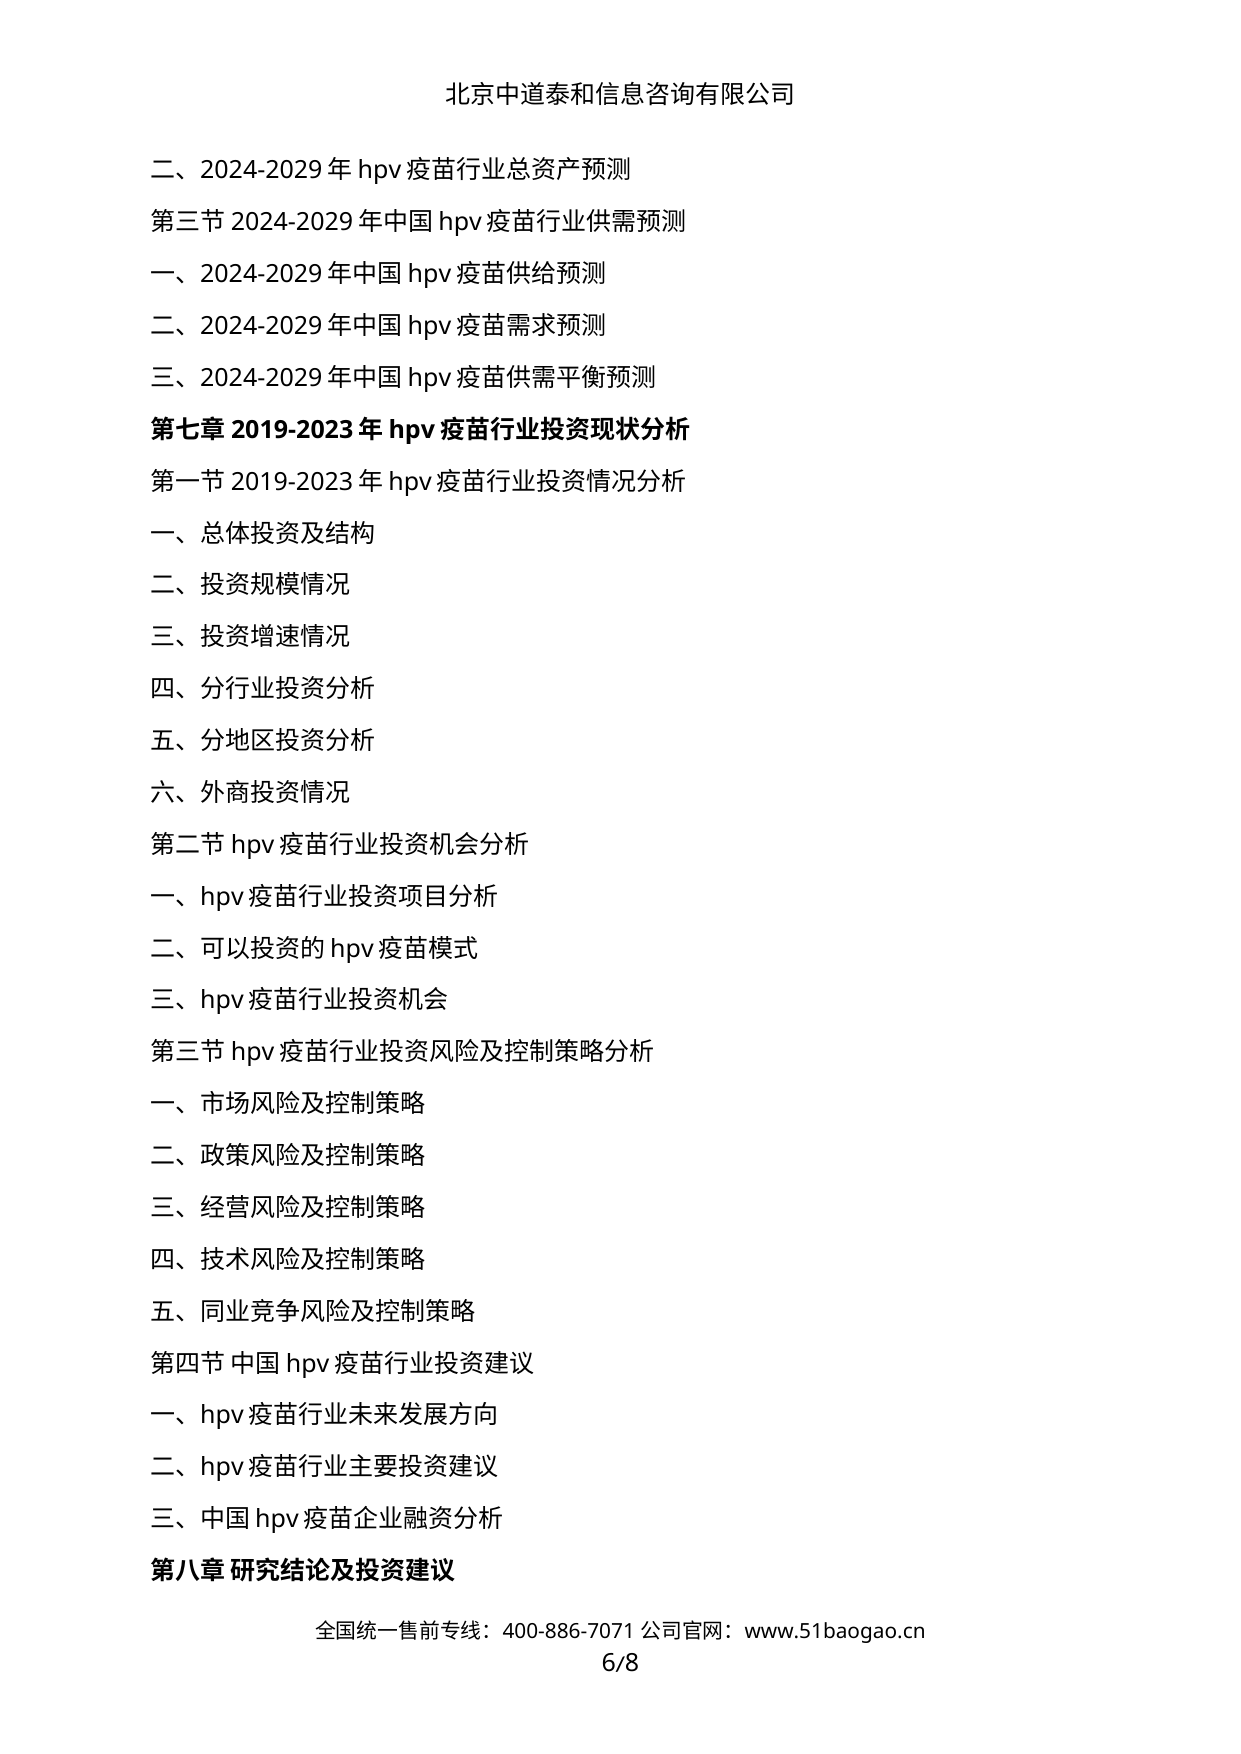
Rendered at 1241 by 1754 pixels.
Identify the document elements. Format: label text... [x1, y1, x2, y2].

text 二、可以投资的hpv疫苗模式 [150, 928, 1090, 964]
text 五、分地区投资分析 [150, 721, 1090, 757]
text 第二节 hpv疫苗行业投资机会分析 [150, 824, 1090, 861]
text 二、2024-2029年中国hpv疫苗需求预测 [150, 306, 1090, 342]
text 一、总体投资及结构 [150, 513, 1090, 549]
text 三、中国hpv疫苗企业融资分析 [150, 1499, 1090, 1535]
text 一、hpv疫苗行业未来发展方向 [150, 1395, 1090, 1431]
text 二、hpv疫苗行业主要投资建议 [150, 1447, 1090, 1483]
text 第三节 2024-2029年中国hpv疫苗行业供需预测 [150, 202, 1090, 238]
text 一、2024-2029年中国hpv疫苗供给预测 [150, 254, 1090, 290]
text 三、hpv疫苗行业投资机会 [150, 980, 1090, 1016]
text 二、投资规模情况 [150, 565, 1090, 601]
text 第三节 hpv疫苗行业投资风险及控制策略分析 [150, 1032, 1090, 1068]
text 第八章 研究结论及投资建议 [150, 1551, 1090, 1587]
text 第七章 2019-2023年hpv疫苗行业投资现状分析 [150, 409, 1090, 446]
text 二、政策风险及控制策略 [150, 1136, 1090, 1172]
text 三、经营风险及控制策略 [150, 1187, 1090, 1224]
text 二、2024-2029年hpv疫苗行业总资产预测 [150, 150, 1090, 186]
text 一、hpv疫苗行业投资项目分析 [150, 876, 1090, 912]
text 三、投资增速情况 [150, 617, 1090, 653]
text 四、技术风险及控制策略 [150, 1239, 1090, 1276]
text 一、市场风险及控制策略 [150, 1084, 1090, 1120]
text 第四节 中国hpv疫苗行业投资建议 [150, 1343, 1090, 1379]
text 三、2024-2029年中国hpv疫苗供需平衡预测 [150, 357, 1090, 394]
text 六、外商投资情况 [150, 772, 1090, 809]
text 四、分行业投资分析 [150, 669, 1090, 705]
text 五、同业竞争风险及控制策略 [150, 1291, 1090, 1327]
text 第一节 2019-2023年hpv疫苗行业投资情况分析 [150, 461, 1090, 497]
